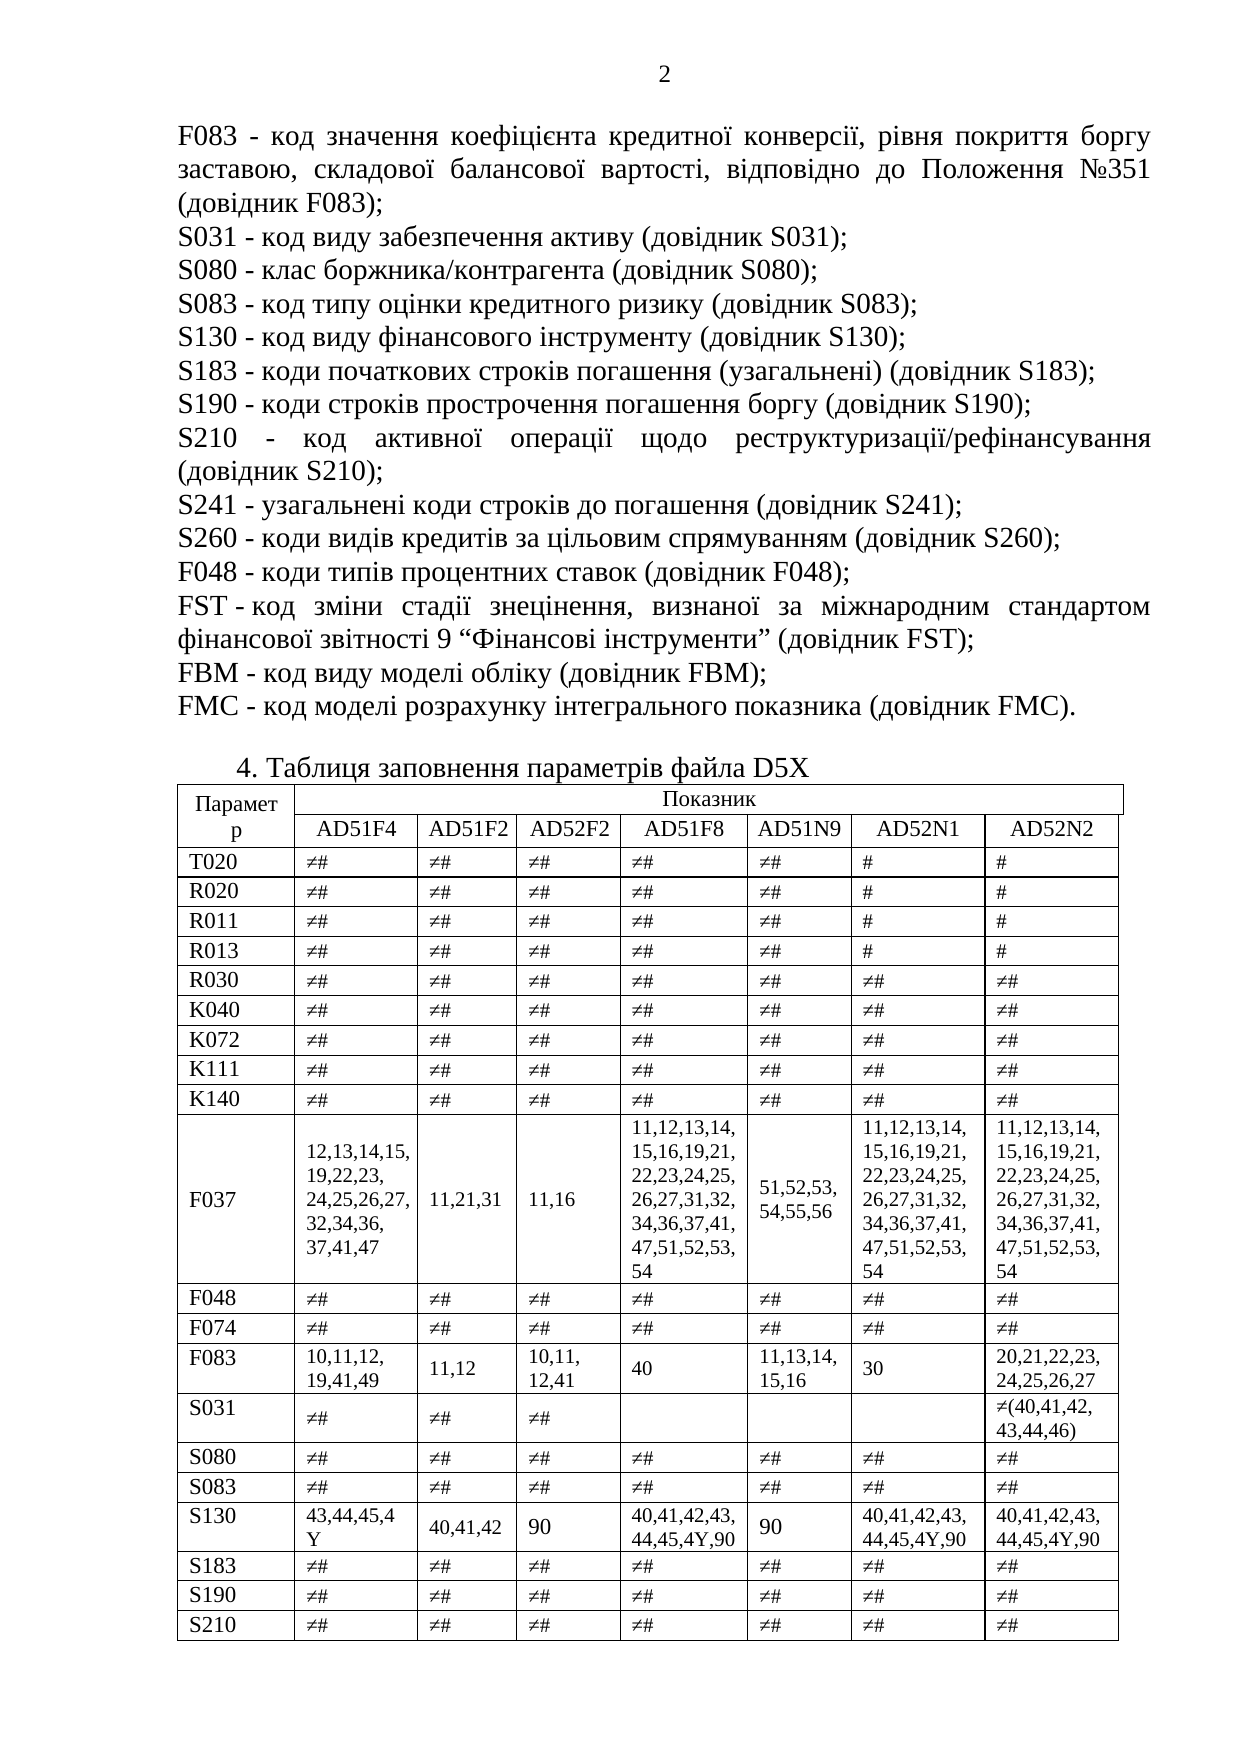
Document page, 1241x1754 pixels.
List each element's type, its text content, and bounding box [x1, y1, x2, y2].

table_header Параметр [178, 785, 294, 847]
table_cell ≠# [748, 1611, 851, 1640]
table_cell ≠# [986, 1314, 1118, 1343]
table_cell ≠# [748, 1056, 851, 1084]
text FMC - код моделі розрахунку інтегрального показника (довідник FMC). [177, 688, 1152, 722]
table_cell ≠# [621, 1581, 747, 1610]
table_cell ≠# [852, 1056, 984, 1084]
table_cell ≠# [986, 1581, 1118, 1610]
table_cell 11,21,31 [418, 1115, 516, 1283]
table_cell ≠# [621, 1552, 747, 1580]
table_cell 11,12 [418, 1344, 516, 1393]
table_cell ≠# [748, 1473, 851, 1502]
table_cell ≠# [748, 1581, 851, 1610]
table_cell ≠# [748, 907, 851, 936]
table_cell # [986, 937, 1118, 965]
text S183 - коди початкових строків погашення (узагальнені) (довідник S183); [177, 353, 1152, 386]
table_cell # [986, 878, 1118, 906]
table_cell ≠# [986, 1443, 1118, 1472]
table_cell ≠# [986, 1056, 1118, 1084]
table_cell ≠# [295, 1443, 417, 1472]
table_cell S080 [178, 1443, 294, 1472]
table_cell ≠# [418, 937, 516, 965]
table_cell 11,12,13,14,15,16,19,21,22,23,24,25,26,27,31,32,34,36,37,41,47,51,52,53,54 [852, 1115, 984, 1283]
table_cell ≠# [517, 1552, 620, 1580]
table_cell 40,41,42 [418, 1503, 516, 1551]
table_cell ≠# [517, 1056, 620, 1084]
table_cell ≠# [295, 1473, 417, 1502]
table_cell ≠# [621, 937, 747, 965]
table_cell ≠# [418, 878, 516, 906]
table_cell ≠# [986, 1611, 1118, 1640]
table_cell # [852, 907, 984, 936]
table_cell ≠# [621, 878, 747, 906]
table_cell S130 [178, 1503, 294, 1551]
table_cell ≠# [517, 848, 620, 876]
table_cell K040 [178, 996, 294, 1025]
table_cell ≠# [621, 1473, 747, 1502]
table_cell ≠# [418, 1394, 516, 1442]
table_cell ≠# [517, 966, 620, 995]
table_cell 20,21,22,23, 24,25,26,27 [986, 1344, 1118, 1393]
table_cell ≠# [621, 1443, 747, 1472]
table_cell ≠# [418, 1085, 516, 1114]
table_cell ≠# [748, 966, 851, 995]
table_cell ≠# [295, 966, 417, 995]
table_cell ≠# [517, 1394, 620, 1442]
table_cell ≠# [418, 1581, 516, 1610]
table_cell ≠# [621, 1284, 747, 1313]
table_cell 12,13,14,15, 19,22,23, 24,25,26,27,32,34,36, 37,41,47 [295, 1115, 417, 1283]
table_cell ≠# [852, 1611, 984, 1640]
table_cell ≠# [418, 848, 516, 876]
table_cell ≠# [295, 1394, 417, 1442]
table_cell ≠# [852, 966, 984, 995]
table_cell F074 [178, 1314, 294, 1343]
table_cell ≠# [986, 1085, 1118, 1114]
table_cell 90 [517, 1503, 620, 1551]
table_cell S210 [178, 1611, 294, 1640]
table_cell 30 [852, 1344, 984, 1393]
table_cell # [986, 848, 1118, 876]
table_cell ≠# [517, 1443, 620, 1472]
table_cell # [852, 848, 984, 876]
table_cell AD51F8 [621, 815, 747, 847]
table_cell ≠# [295, 848, 417, 876]
table_cell ≠# [852, 1284, 984, 1313]
table_cell ≠# [621, 966, 747, 995]
text S031 - код виду забезпечення активу (довідник S031); [177, 219, 1152, 252]
table_cell ≠# [986, 966, 1118, 995]
table_cell ≠# [852, 1443, 984, 1472]
table_cell AD51F4 [295, 815, 417, 847]
table_cell ≠# [517, 996, 620, 1025]
table_cell AD51F2 [418, 815, 516, 847]
text FST - код зміни стадії знецінення, визнаної за міжнародним стандартом фінансової звітності 9 “Фінансові інструменти” (довідник FST); [177, 588, 1152, 655]
table_cell # [852, 878, 984, 906]
table_cell ≠# [517, 937, 620, 965]
table_cell ≠# [418, 1552, 516, 1580]
table_cell # [852, 937, 984, 965]
table_cell ≠# [748, 878, 851, 906]
list S241 - узагальнені коди строків до погашення (довідник S241); [177, 487, 1152, 521]
table_cell ≠# [295, 1581, 417, 1610]
text S083 - код типу оцінки кредитного ризику (довідник S083); [177, 286, 1152, 319]
text S210 - код активної операції щодо реструктуризації/рефінансування (довідник S210); [177, 420, 1152, 487]
table_cell ≠# [418, 1056, 516, 1084]
table_cell 10,11, 12,41 [517, 1344, 620, 1393]
table_cell ≠# [517, 1473, 620, 1502]
table_cell [748, 1394, 851, 1442]
text F048 - коди типів процентних ставок (довідник F048); [177, 554, 1152, 588]
text F083 - код значення коефіцієнта кредитної конверсії, рівня покриття боргу заставою, складової балансової вартості, відповідно до Положення №351 (довідник F083); [177, 118, 1152, 219]
table_cell F037 [178, 1115, 294, 1283]
text S080 - клас боржника/контрагента (довідник S080); [177, 252, 1152, 286]
table_cell 10,11,12, 19,41,49 [295, 1344, 417, 1393]
table_cell ≠# [517, 1314, 620, 1343]
table_cell ≠# [748, 996, 851, 1025]
table_cell F048 [178, 1284, 294, 1313]
table_cell ≠# [986, 1473, 1118, 1502]
table_cell ≠# [295, 996, 417, 1025]
table_cell R030 [178, 966, 294, 995]
table_cell 51,52,53, 54,55,56 [748, 1115, 851, 1283]
table_cell ≠# [418, 1284, 516, 1313]
table_cell ≠# [517, 1085, 620, 1114]
table_cell ≠# [748, 1552, 851, 1580]
list Таблиця заповнення параметрів файла D5X [177, 751, 1152, 784]
table_cell ≠# [295, 1085, 417, 1114]
table_cell 40 [621, 1344, 747, 1393]
table_cell ≠(40,41,42, 43,44,46) [986, 1394, 1118, 1442]
table_cell ≠# [295, 1284, 417, 1313]
text FBM - код виду моделі обліку (довідник FBM); [177, 655, 1152, 688]
table_cell [852, 1394, 984, 1442]
table_cell 43,44,45,4Y [295, 1503, 417, 1551]
table_cell ≠# [517, 1611, 620, 1640]
table_cell ≠# [418, 1473, 516, 1502]
table_cell ≠# [295, 937, 417, 965]
table_cell ≠# [852, 1581, 984, 1610]
table_cell R020 [178, 878, 294, 906]
text S190 - коди строків прострочення погашення боргу (довідник S190); [177, 386, 1152, 420]
table_cell 40,41,42,43,44,45,4Y,90 [986, 1503, 1118, 1551]
table_cell ≠# [621, 1056, 747, 1084]
table_cell ≠# [621, 1314, 747, 1343]
table_cell ≠# [517, 1581, 620, 1610]
table_cell AD52F2 [517, 815, 620, 847]
text S130 - код виду фінансового інструменту (довідник S130); [177, 319, 1152, 353]
table_header Показник [295, 785, 1123, 814]
table_cell ≠# [748, 848, 851, 876]
table_cell ≠# [295, 878, 417, 906]
table_cell ≠# [295, 1056, 417, 1084]
table_cell ≠# [295, 1552, 417, 1580]
table_cell ≠# [418, 1026, 516, 1054]
table_cell ≠# [621, 907, 747, 936]
table_cell ≠# [295, 1026, 417, 1054]
table_cell 90 [748, 1503, 851, 1551]
table_cell ≠# [852, 1473, 984, 1502]
table_cell ≠# [295, 1314, 417, 1343]
table_cell ≠# [748, 937, 851, 965]
table_cell ≠# [517, 878, 620, 906]
table_cell S031 [178, 1394, 294, 1442]
table_cell 40,41,42,43,44,45,4Y,90 [852, 1503, 984, 1551]
table_cell ≠# [621, 1026, 747, 1054]
table_cell ≠# [517, 907, 620, 936]
table_cell ≠# [748, 1026, 851, 1054]
table_cell K140 [178, 1085, 294, 1114]
table_cell ≠# [418, 1611, 516, 1640]
table_cell ≠# [852, 1026, 984, 1054]
table_cell ≠# [748, 1443, 851, 1472]
table_cell R013 [178, 937, 294, 965]
table_cell [621, 1394, 747, 1442]
table_cell ≠# [621, 848, 747, 876]
table_cell ≠# [852, 1085, 984, 1114]
table_cell # [986, 907, 1118, 936]
table_cell R011 [178, 907, 294, 936]
table_cell 11,12,13,14,15,16,19,21,22,23,24,25,26,27,31,32,34,36,37,41,47,51,52,53,54 [621, 1115, 747, 1283]
table_cell ≠# [986, 1284, 1118, 1313]
table_cell ≠# [986, 1026, 1118, 1054]
table_cell S183 [178, 1552, 294, 1580]
table_cell 11,16 [517, 1115, 620, 1283]
table_cell ≠# [748, 1284, 851, 1313]
table_cell ≠# [418, 1443, 516, 1472]
table_cell AD52N2 [986, 815, 1118, 847]
table_cell ≠# [517, 1284, 620, 1313]
table_cell K072 [178, 1026, 294, 1054]
table_cell ≠# [517, 1026, 620, 1054]
table_cell ≠# [295, 1611, 417, 1640]
table_cell 40,41,42,43,44,45,4Y,90 [621, 1503, 747, 1551]
table_cell 11,12,13,14,15,16,19,21,22,23,24,25,26,27,31,32,34,36,37,41,47,51,52,53,54 [986, 1115, 1118, 1283]
table_cell ≠# [418, 996, 516, 1025]
table_cell T020 [178, 848, 294, 876]
table_cell 11,13,14, 15,16 [748, 1344, 851, 1393]
table_cell ≠# [295, 907, 417, 936]
table_cell F083 [178, 1344, 294, 1393]
table_cell ≠# [621, 1611, 747, 1640]
table_cell ≠# [852, 1314, 984, 1343]
table_cell ≠# [748, 1085, 851, 1114]
table_cell K111 [178, 1056, 294, 1084]
table_cell ≠# [986, 1552, 1118, 1580]
table_cell ≠# [418, 907, 516, 936]
table_cell ≠# [748, 1314, 851, 1343]
table_cell S190 [178, 1581, 294, 1610]
table_cell S083 [178, 1473, 294, 1502]
table_cell ≠# [621, 996, 747, 1025]
table_cell ≠# [621, 1085, 747, 1114]
table_cell ≠# [852, 1552, 984, 1580]
table_cell ≠# [986, 996, 1118, 1025]
text S260 - коди видів кредитів за цільовим спрямуванням (довідник S260); [177, 521, 1152, 554]
table_cell AD52N1 [852, 815, 984, 847]
table_cell ≠# [852, 996, 984, 1025]
table_cell ≠# [418, 966, 516, 995]
table_cell AD51N9 [748, 815, 851, 847]
table_cell ≠# [418, 1314, 516, 1343]
